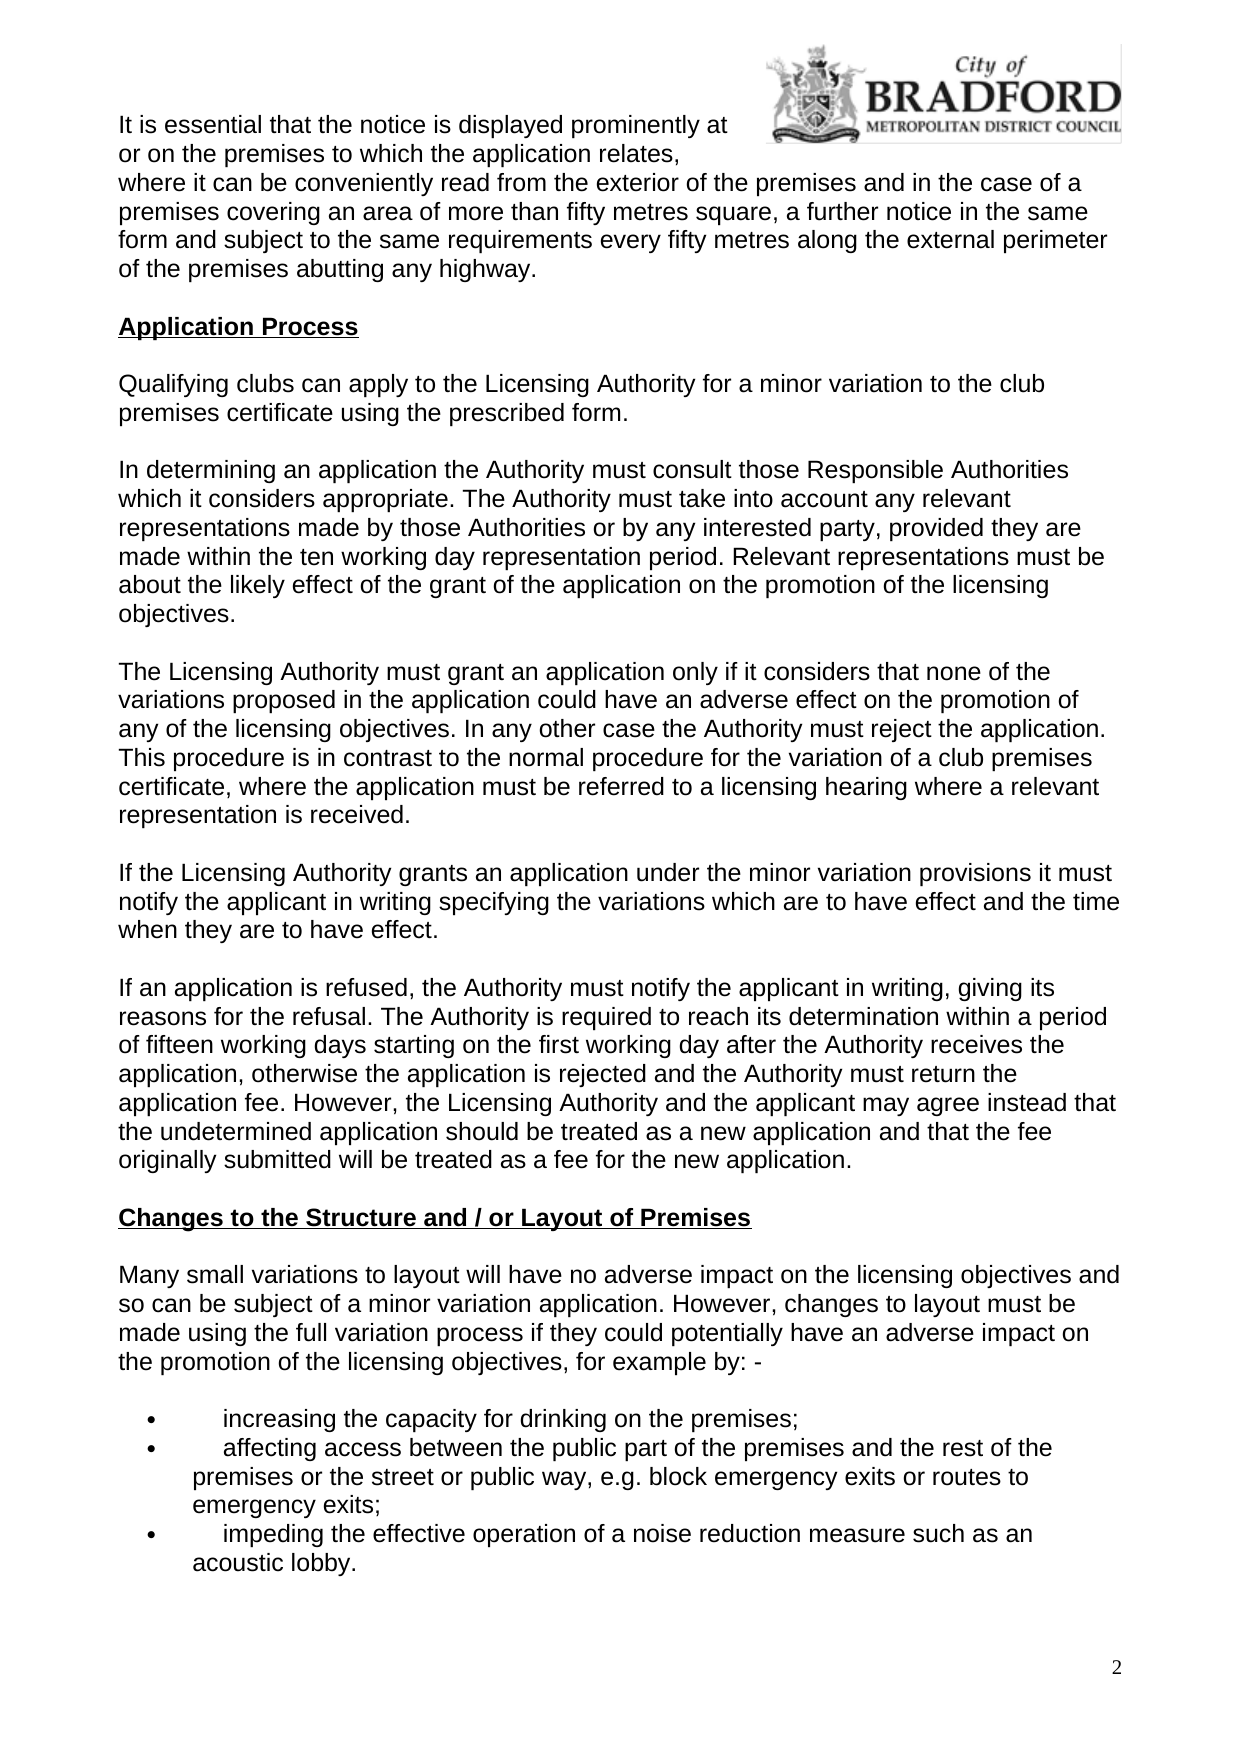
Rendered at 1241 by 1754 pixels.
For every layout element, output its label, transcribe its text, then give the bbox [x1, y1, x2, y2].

text If an application is refused, the Authority must notify the applicant in writing, giving its reasons for the refusal. The Authority is required to reach its determination within a period of fifteen working days starting on the first working day after the Authority receives the application, otherwise the application is rejected and the Authority must return the application fee. However, the Licensing Authority and the applicant may agree instead that the undetermined application should be treated as a new application and that the fee originally submitted will be treated as a fee for the new application. [118, 973, 1122, 1174]
text In determining an application the Authority must consult those Responsible Authorities which it considers appropriate. The Authority must take into account any relevant representations made by those Authorities or by any interested party, provided they are made within the ten working day representation period. Relevant representations must be about the likely effect of the grant of the application on the promotion of the licensing objectives. [118, 456, 1122, 628]
text Many small variations to layout will have no adverse impact on the licensing objectives and so can be subject of a minor variation application. However, changes to layout must be made using the full variation process if they could potentially have an adverse impact on the promotion of the licensing objectives, for example by: - [118, 1261, 1122, 1376]
picture [765, 44, 1123, 145]
subtitle Changes to the Structure and / or Layout of Premises [118, 1203, 1122, 1232]
text Qualifying clubs can apply to the Licensing Authority for a minor variation to the club premises certificate using the prescribed form. [118, 369, 1122, 427]
list increasing the capacity for drinking on the premises; [148, 1404, 1122, 1433]
text If the Licensing Authority grants an application under the minor variation provisions it must notify the applicant in writing specifying the variations which are to have effect and the time when they are to have effect. [118, 858, 1122, 944]
list affecting access between the public part of the premises and the rest of the premises or the street or public way, e.g. block emergency exits or routes to emergency exits; [148, 1433, 1122, 1519]
list impeding the effective operation of a noise reduction measure such as an acoustic lobby. [148, 1519, 1122, 1577]
text It is essential that the notice is displayed prominently at or on the premises to which the application relates, where it can be conveniently read from the exterior of the premises and in the case of a premises covering an area of more than fifty metres square, a further notice in the same form and subject to the same requirements every fifty metres along the external perimeter of the premises abutting any highway. [118, 111, 1122, 283]
text The Licensing Authority must grant an application only if it considers that none of the variations proposed in the application could have an adverse effect on the promotion of any of the licensing objectives. In any other case the Authority must reject the application. This procedure is in contrast to the normal procedure for the variation of a club premises certificate, where the application must be referred to a licensing hearing where a relevant representation is received. [118, 657, 1122, 829]
text Application Process [118, 312, 1122, 341]
